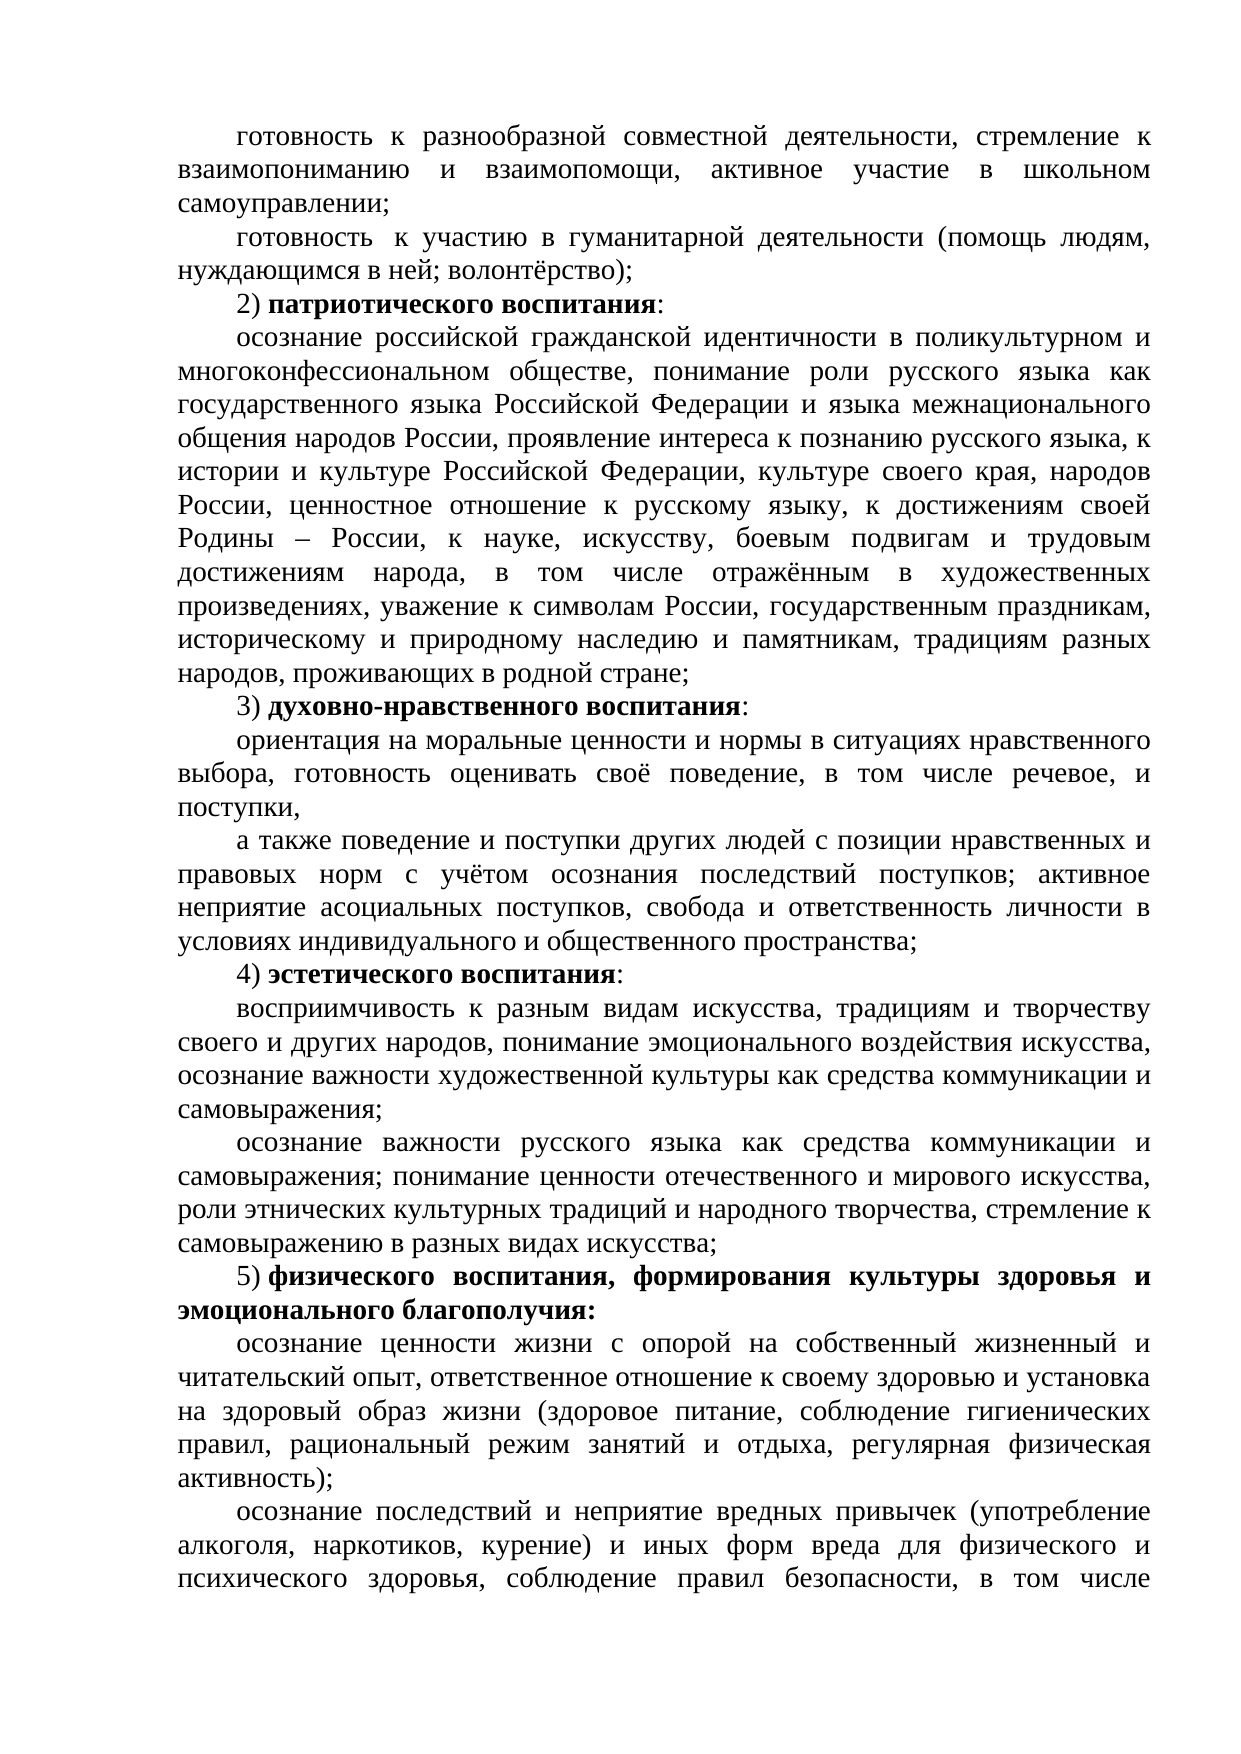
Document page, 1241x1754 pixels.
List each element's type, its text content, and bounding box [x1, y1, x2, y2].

text готовность к разнообразной совместной деятельности, стремление к взаимопониманию и взаимопомощи, активное участие в школьном самоуправлении; [177, 118, 1152, 219]
text 5) физического воспитания, формирования культуры здоровья и эмоционального благополучия: [177, 1258, 1152, 1326]
text осознание российской гражданской идентичности в поликультурном и многоконфессиональном обществе, понимание роли русского языка как государственного языка Российской Федерации и языка межнационального общения народов России, проявление интереса к познанию русского языка, к истории и культуре Российской Федерации, культуре своего края, народов России, ценностное отношение к русскому языку, к достижениям своей Родины – России, к науке, искусству, боевым подвигам и трудовым достижениям народа, в том числе отражённым в художественных произведениях, уважение к символам России, государственным праздникам, историческому и природному наследию и памятникам, традициям разных народов, проживающих в родной стране; [177, 319, 1152, 688]
text ориентация на моральные ценности и нормы в ситуациях нравственного выбора, готовность оценивать своё поведение, в том числе речевое, и поступки, [177, 722, 1152, 822]
text 2) патриотического воспитания: [177, 286, 1152, 319]
text 4) эстетического воспитания: [177, 957, 1152, 990]
text а также поведение и поступки других людей с позиции нравственных и правовых норм с учётом осознания последствий поступков; активное неприятие асоциальных поступков, свобода и ответственность личности в условиях индивидуального и общественного пространства; [177, 822, 1152, 957]
text осознание ценности жизни с опорой на собственный жизненный и читательский опыт, ответственное отношение к своему здоровью и установка на здоровый образ жизни (здоровое питание, соблюдение гигиенических правил, рациональный режим занятий и отдыха, регулярная физическая активность); [177, 1326, 1152, 1493]
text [177, 1493, 1152, 1594]
text готовность к участию в гуманитарной деятельности (помощь людям, нуждающимся в ней; волонтёрство); [177, 219, 1152, 286]
text осознание важности русского языка как средства коммуникации и самовыражения; понимание ценности отечественного и мирового искусства, роли этнических культурных традиций и народного творчества, стремление к самовыражению в разных видах искусства; [177, 1124, 1152, 1258]
text восприимчивость к разным видам искусства, традициям и творчеству своего и других народов, понимание эмоционального воздействия искусства, осознание важности художественной культуры как средства коммуникации и самовыражения; [177, 990, 1152, 1124]
text 3) духовно-нравственного воспитания: [177, 688, 1152, 722]
